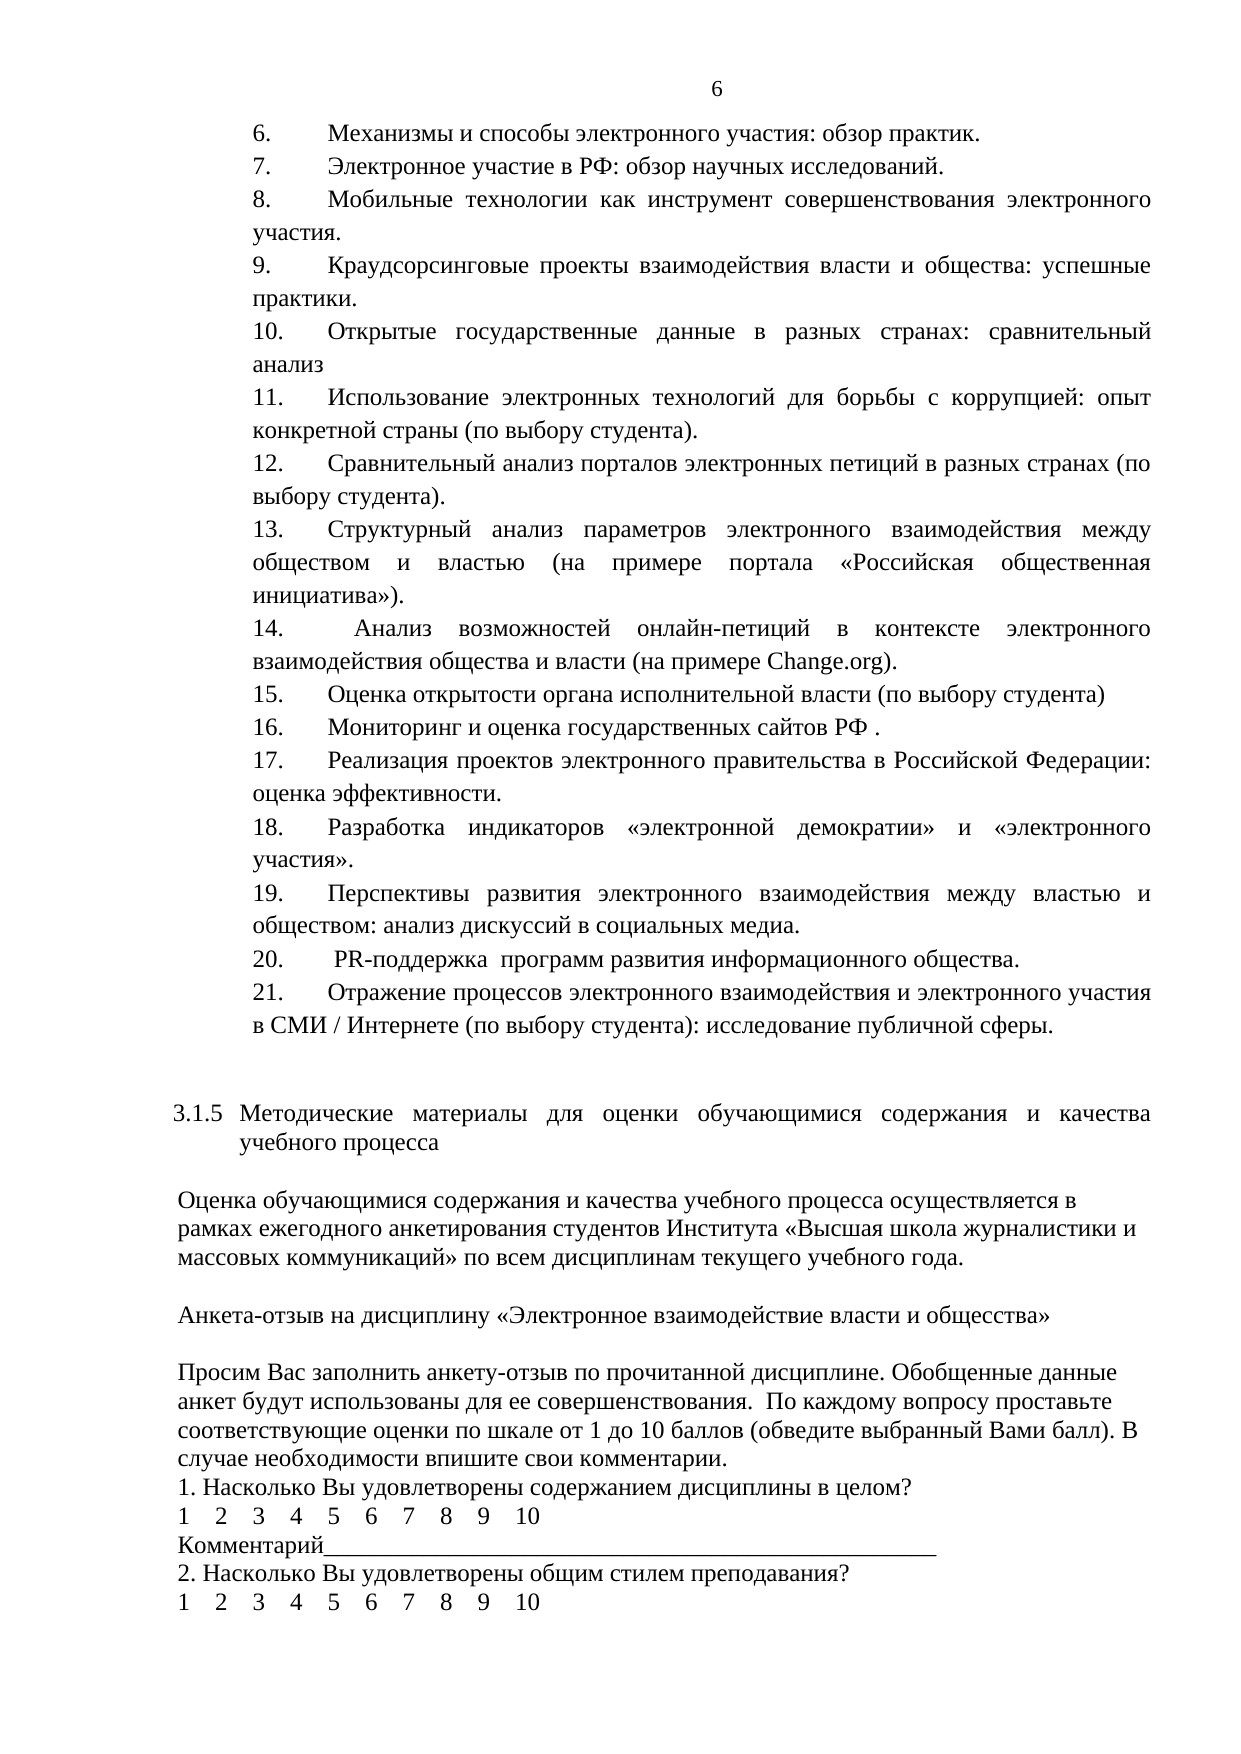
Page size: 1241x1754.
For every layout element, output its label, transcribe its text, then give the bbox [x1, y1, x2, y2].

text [177, 1530, 1152, 1558]
text 2. Насколько Вы удовлетворены общим стилем преподавания? [177, 1558, 1152, 1587]
list 21. Отражение процессов электронного взаимодействия и электронного участия в СМИ / Интернете (по выбору студента): исследование публичной сферы. [252, 977, 1152, 1038]
text 1. Насколько Вы удовлетворены содержанием дисциплины в целом? [177, 1472, 1152, 1501]
text 1 2 3 4 5 6 7 8 9 10 [177, 1501, 1152, 1530]
list 10. Открытые государственные данные в разных странах: сравнительный анализ [252, 316, 1152, 378]
text Анкета-отзыв на дисциплину «Электронное взаимодействие власти и общесства» [177, 1300, 1152, 1328]
list 14. Анализ возможностей онлайн-петиций в контексте электронного взаимодействия общества и власти (на примере Change.org). [252, 613, 1152, 675]
text Оценка обучающимися содержания и качества учебного процесса осуществляется в рамках ежегодного анкетирования студентов Института «Высшая школа журналистики и массовых коммуникаций» по всем дисциплинам текущего учебного года. [177, 1185, 1152, 1271]
list 19. Перспективы развития электронного взаимодействия между властью и обществом: анализ дискуссий в социальных медиа. [252, 878, 1152, 939]
list 8. Мобильные технологии как инструмент совершенствования электронного участия. [252, 184, 1152, 246]
list 7. Электронное участие в РФ: обзор научных исследований. [252, 151, 1152, 180]
list 16. Мониторинг и оценка государственных сайтов РФ . [252, 712, 1152, 741]
list 6. Механизмы и способы электронного участия: обзор практик. [252, 118, 1152, 147]
text 1 2 3 4 5 6 7 8 9 10 [177, 1587, 1152, 1616]
list 20. PR-поддержка программ развития информационного общества. [252, 944, 1152, 972]
text Просим Вас заполнить анкету-отзыв по прочитанной дисциплине. Обобщенные данные анкет будут использованы для ее совершенствования. По каждому вопросу проставьте соответствующие оценки по шкале от 1 до 10 баллов (обведите выбранный Вами балл). В случае необходимости впишите свои комментарии. [177, 1357, 1152, 1472]
list 15. Оценка открытости органа исполнительной власти (по выбору студента) [252, 679, 1152, 708]
list Методические материалы для оценки обучающимися содержания и качества учебного процесса [173, 1098, 1152, 1156]
list 13. Структурный анализ параметров электронного взаимодействия между обществом и властью (на примере портала «Российская общественная инициатива»). [252, 514, 1152, 609]
list 17. Реализация проектов электронного правительства в Российской Федерации: оценка эффективности. [252, 746, 1152, 807]
list 9. Краудсорсинговые проекты взаимодействия власти и общества: успешные практики. [252, 250, 1152, 312]
list 11. Использование электронных технологий для борьбы с коррупцией: опыт конкретной страны (по выбору студента). [252, 382, 1152, 444]
list 12. Сравнительный анализ порталов электронных петиций в разных странах (по выбору студента). [252, 448, 1152, 510]
list 18. Разработка индикаторов «электронной демократии» и «электронного участия». [252, 812, 1152, 873]
